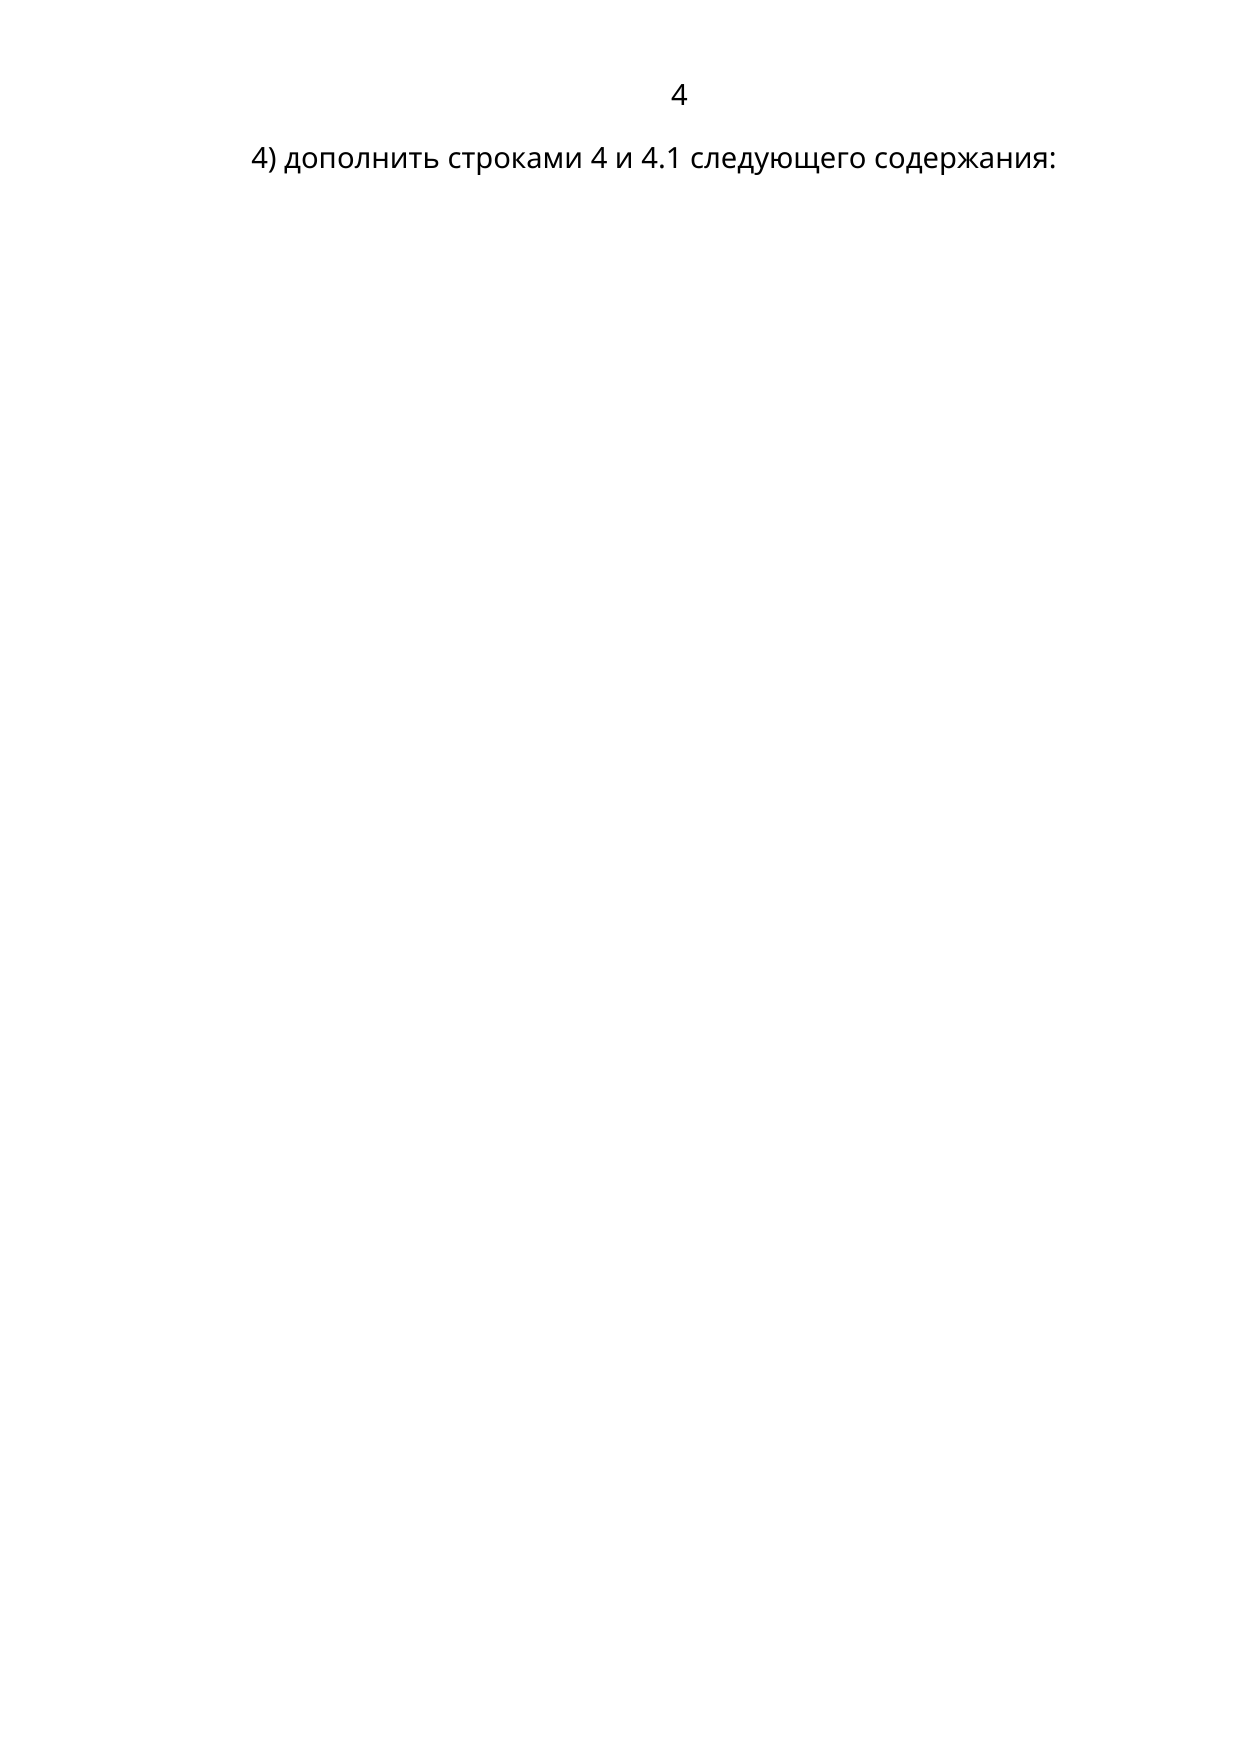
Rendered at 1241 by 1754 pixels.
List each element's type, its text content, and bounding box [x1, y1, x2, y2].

list 4) дополнить строками 4 и 4.1 следующего содержания: [177, 138, 1181, 177]
